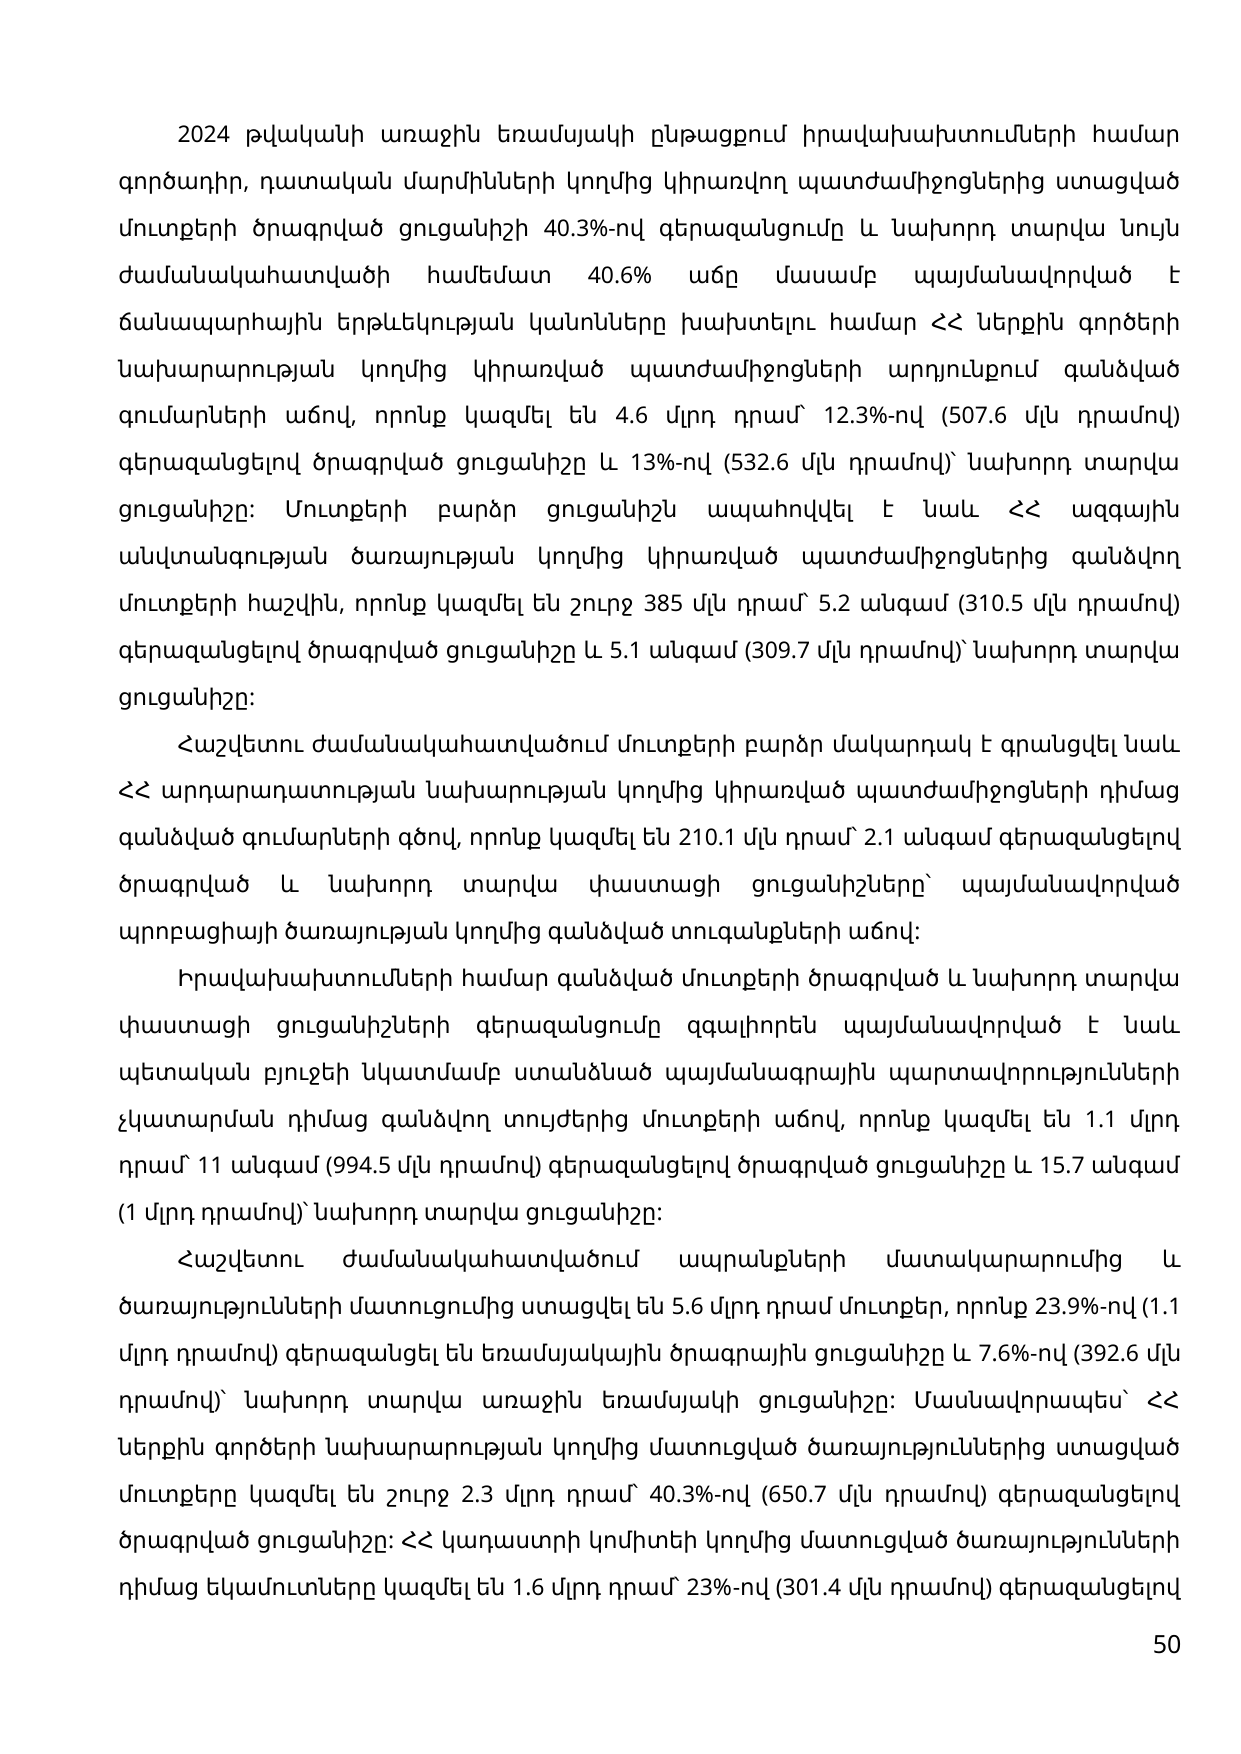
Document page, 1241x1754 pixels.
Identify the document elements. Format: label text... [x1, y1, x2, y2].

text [118, 1243, 1181, 1602]
text Հաշվետու ժամանակահատվածում մուտքերի բարձր մակարդակ է գրանցվել նաև ՀՀ արդարադատության նախարության կողմից կիրառված պատժամիջոցների դիմաց գանձված գումարների գծով, որոնք կազմել են 210.1 մլն դրամ՝ 2.1 անգամ գերազանցելով ծրագրված և նախորդ տարվա փաստացի ցուցանիշները՝ պայմանավորված պրոբացիայի ծառայության կողմից գանձված տուգանքների աճով: [118, 727, 1181, 946]
text 2024 թվականի առաջին եռամսյակի ընթացքում իրավախախտումների համար գործադիր, դատական մարմինների կողմից կիրառվող պատժամիջոցներից ստացված մուտքերի ծրագրված ցուցանիշի 40.3%-ով գերազանցումը և նախորդ տարվա նույն ժամանակահատվածի համեմատ 40.6% աճը մասամբ պայմանավորված է ճանապարհային երթևեկության կանոնները խախտելու համար ՀՀ ներքին գործերի նախարարության կողմից կիրառված պատժամիջոցների արդյունքում գանձված գումարների աճով, որոնք կազմել են 4.6 մլրդ դրամ՝ 12.3%-ով (507.6 մլն դրամով) գերազանցելով ծրագրված ցուցանիշը և 13%-ով (532.6 մլն դրամով)՝ նախորդ տարվա ցուցանիշը: Մուտքերի բարձր ցուցանիշն ապահովվել է նաև ՀՀ ազգային անվտանգության ծառայության կողմից կիրառված պատժամիջոցներից գանձվող մուտքերի հաշվին, որոնք կազմել են շուրջ 385 մլն դրամ՝ 5.2 անգամ (310.5 մլն դրամով) գերազանցելով ծրագրված ցուցանիշը և 5.1 անգամ (309.7 մլն դրամով)՝ նախորդ տարվա ցուցանիշը: [118, 118, 1181, 712]
text Իրավախախտումների համար գանձված մուտքերի ծրագրված և նախորդ տարվա փաստացի ցուցանիշների գերազանցումը զգալիորեն պայմանավորված է նաև պետական բյուջեի նկատմամբ ստանձնած պայմանագրային պարտավորությունների չկատարման դիմաց գանձվող տույժերից մուտքերի աճով, որոնք կազմել են 1.1 մլրդ դրամ՝ 11 անգամ (994.5 մլն դրամով) գերազանցելով ծրագրված ցուցանիշը և 15.7 անգամ (1 մլրդ դրամով)՝ նախորդ տարվա ցուցանիշը: [118, 962, 1181, 1227]
